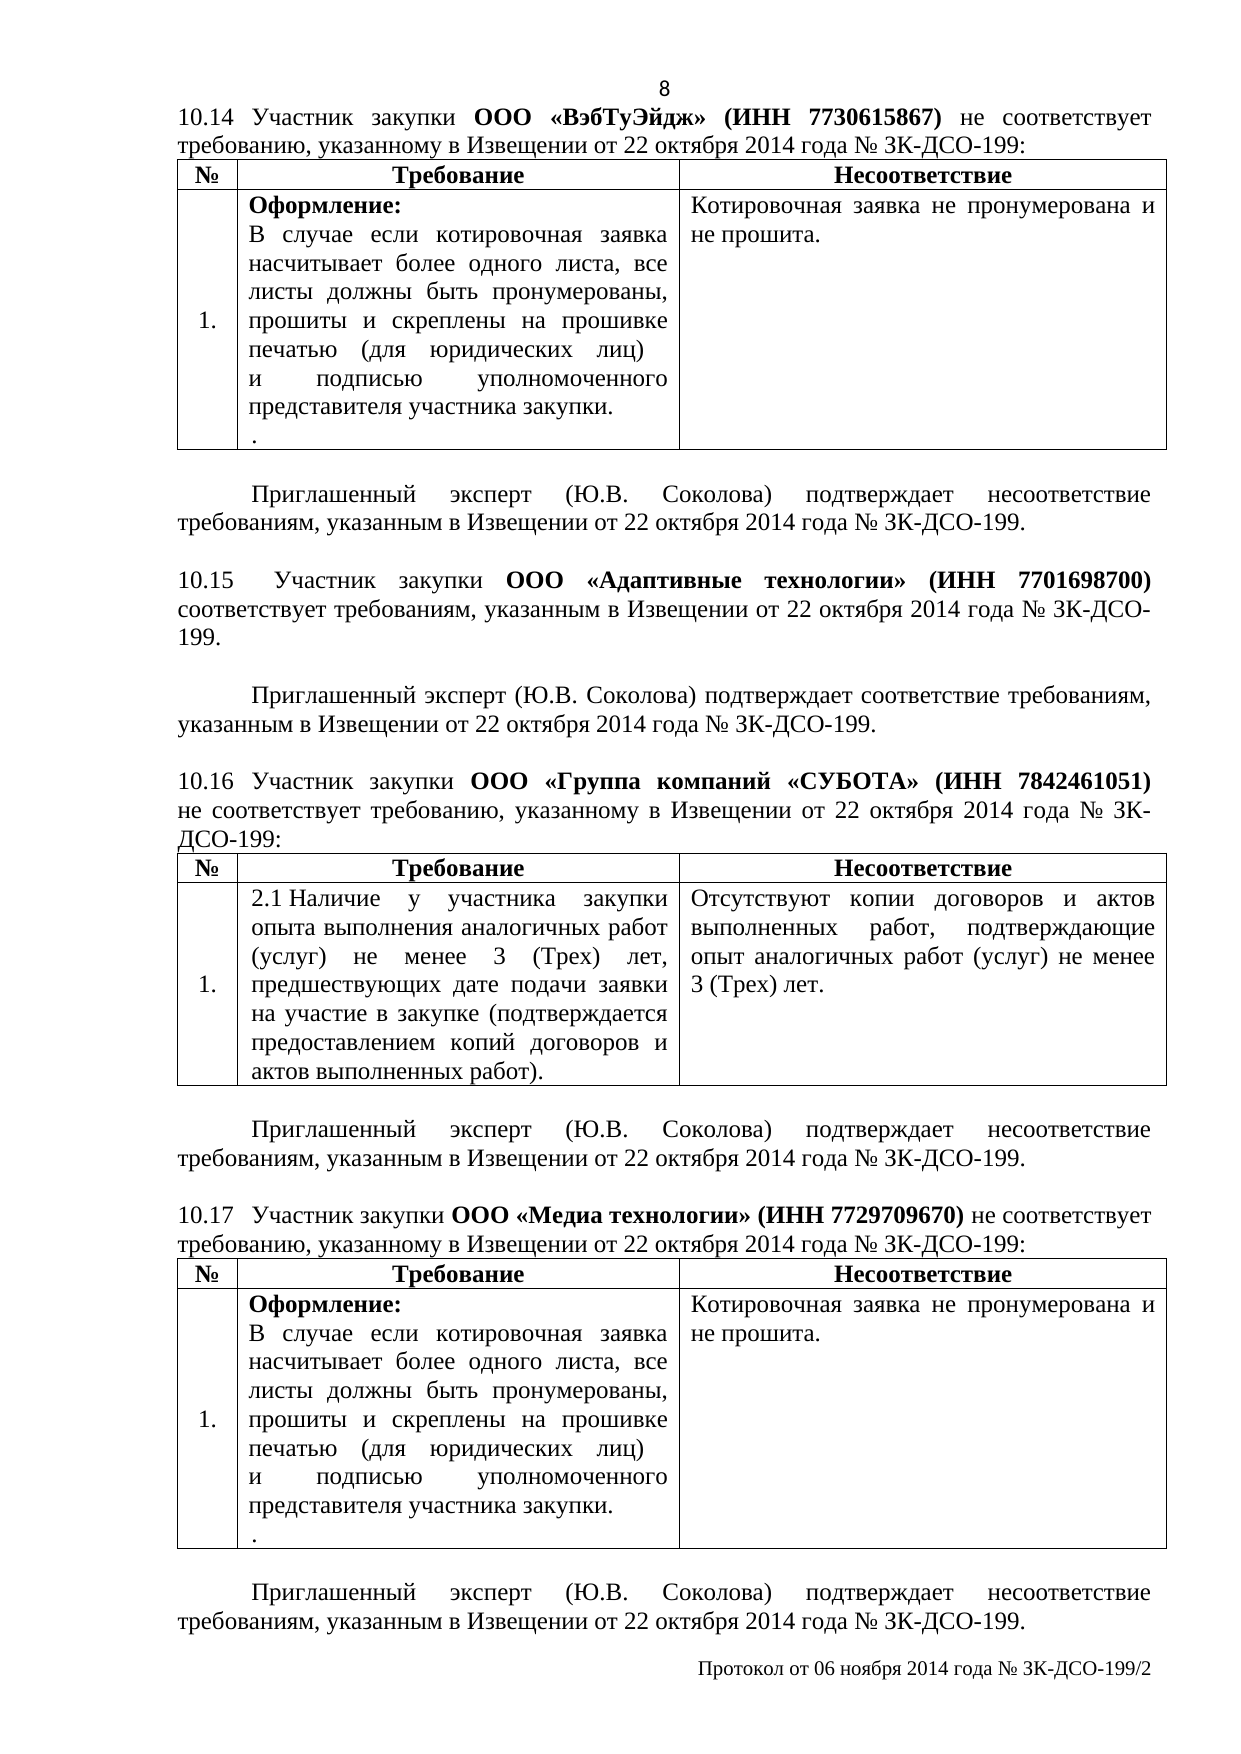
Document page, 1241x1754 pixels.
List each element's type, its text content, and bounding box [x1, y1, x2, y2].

text 10.17 Участник закупки ООО «Медиа технологии» (ИНН 7729709670) не соответствует требованию, указанному в Извещении от 22 октября 2014 года № ЗК-ДСО-199: [177, 1201, 1152, 1258]
text 10.14 Участник закупки ООО «ВэбТуЭйдж» (ИНН 7730615867) не соответствует требованию, указанному в Извещении от 22 октября 2014 года № ЗК-ДСО-199: [177, 102, 1152, 159]
text 10.16 Участник закупки ООО «Группа компаний «СУБОТА» (ИНН 7842461051) не соответствует требованию, указанному в Извещении от 22 октября 2014 года № ЗК-ДСО-199: [177, 766, 1152, 852]
text Приглашенный эксперт (Ю.В. Соколова) подтверждает соответствие требованиям, указанным в Извещении от 22 октября 2014 года № ЗК-ДСО-199. [177, 680, 1152, 737]
text Приглашенный эксперт (Ю.В. Соколова) подтверждает несоответствие требованиям, указанным в Извещении от 22 октября 2014 года № ЗК-ДСО-199. [177, 479, 1152, 536]
text Приглашенный эксперт (Ю.В. Соколова) подтверждает несоответствие требованиям, указанным в Извещении от 22 октября 2014 года № ЗК-ДСО-199. [177, 1114, 1152, 1172]
table_cell 1. [178, 1289, 237, 1548]
table_header № [178, 160, 237, 189]
table_header Требование [238, 160, 679, 189]
table_cell 1. [178, 883, 237, 1084]
table_header № [178, 1259, 237, 1288]
table_cell Котировочная заявка не пронумерована и не прошита. [680, 190, 1166, 449]
list Участник закупки ООО «Адаптивные технологии» (ИНН 7701698700) соответствует требованиям, указанным в Извещении от 22 октября 2014 года № ЗК-ДСО-199. [177, 565, 1152, 651]
table_header Требование [238, 1259, 679, 1288]
table_cell Котировочная заявка не пронумерована и не прошита. [680, 1289, 1166, 1548]
text Приглашенный эксперт (Ю.В. Соколова) подтверждает несоответствие требованиям, указанным в Извещении от 22 октября 2014 года № ЗК-ДСО-199. [177, 1577, 1152, 1635]
table_header Несоответствие [680, 1259, 1166, 1288]
table_header Несоответствие [680, 854, 1166, 882]
table_cell 1. [178, 190, 237, 449]
table_header Требование [238, 854, 679, 882]
table_cell Отсутствуют копии договоров и актов выполненных работ, подтверждающие опыт аналогичных работ (услуг) не менее 3 (Трех) лет. [680, 883, 1166, 1084]
table_cell 2.1 Наличие у участника закупки опыта выполнения аналогичных работ (услуг) не менее 3 (Трех) лет, предшествующих дате подачи заявки на участие в закупке (подтверждается предоставлением копий договоров и актов выполненных работ). [238, 883, 679, 1084]
table_header Несоответствие [680, 160, 1166, 189]
table_header № [178, 854, 237, 882]
